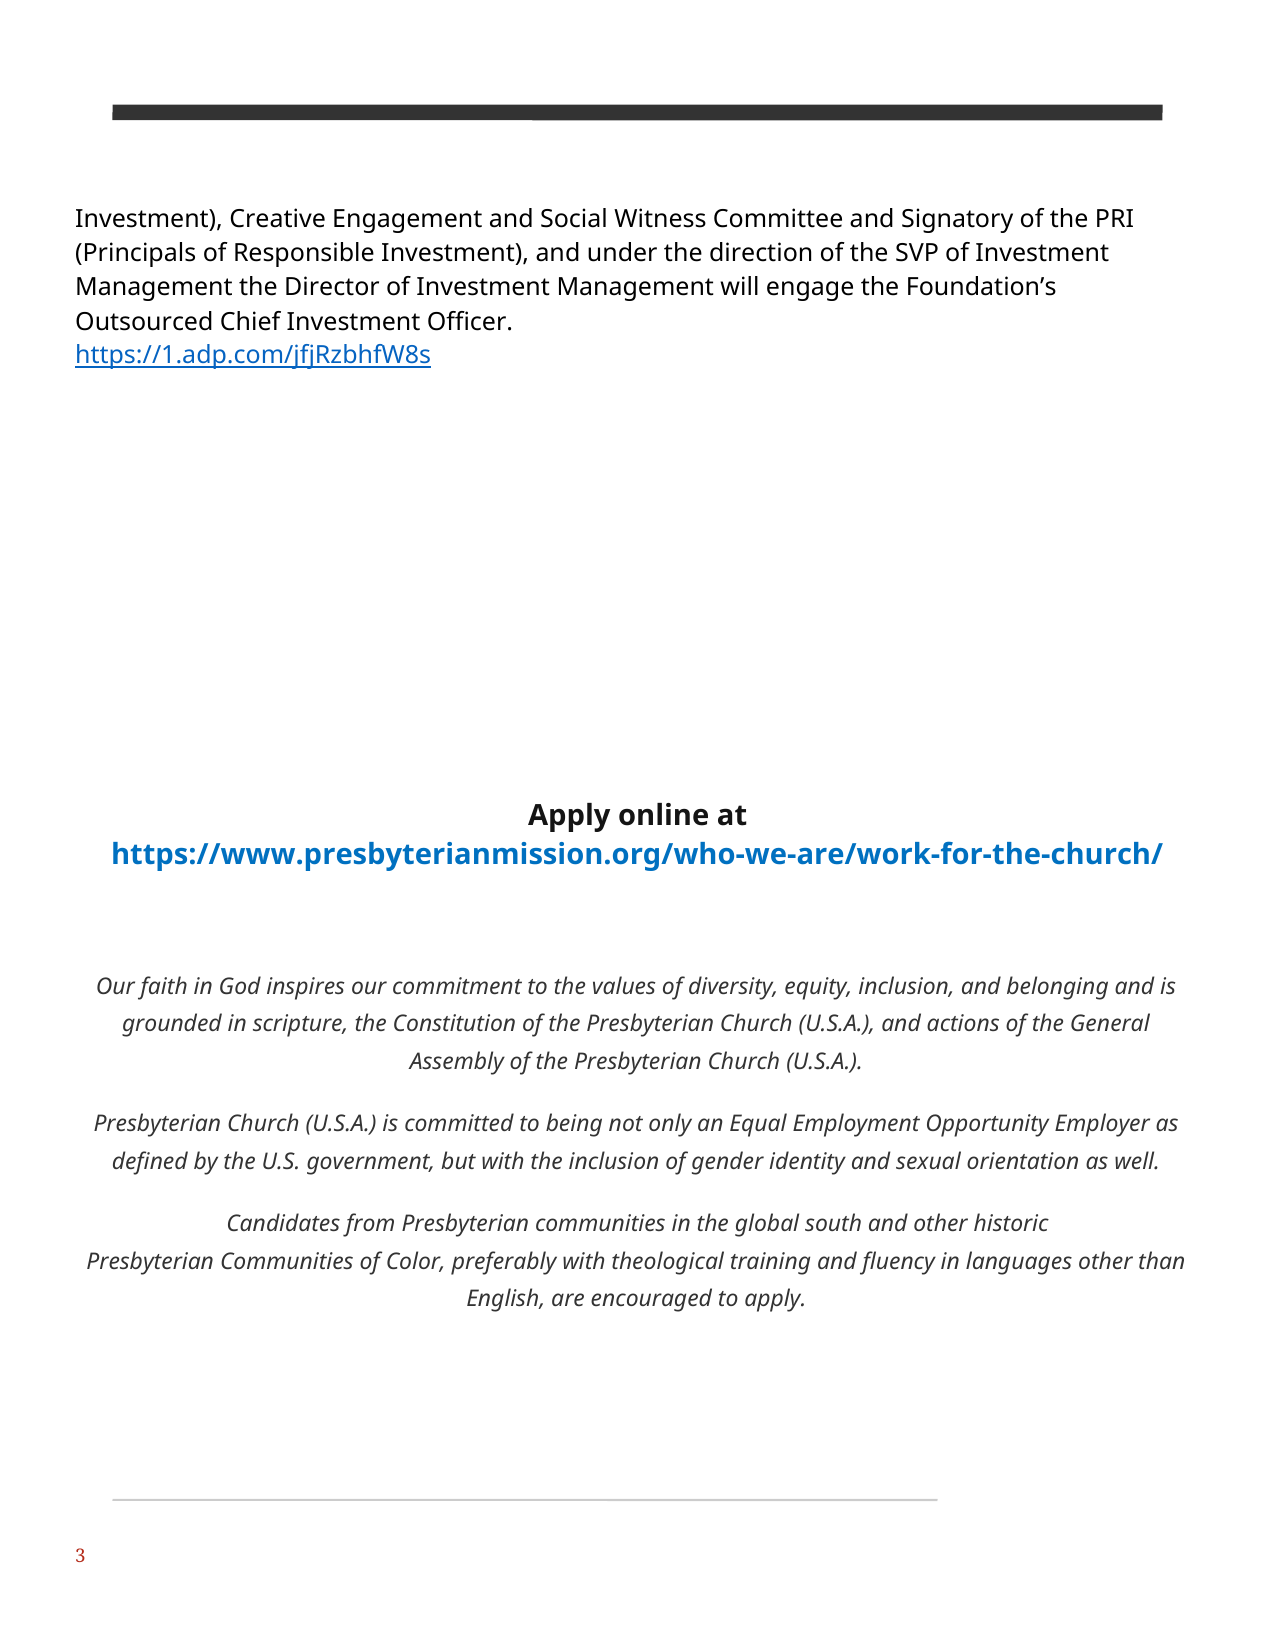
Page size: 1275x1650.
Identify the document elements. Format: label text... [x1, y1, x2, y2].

text https://1.adp.com/jfjRzbhfW8s [75, 337, 1200, 371]
text Apply online at [75, 794, 1200, 833]
text Our faith in God inspires our commitment to the values of diversity, equity, inclusion, and belonging and is grounded in scripture, the Constitution of the Presbyterian Church (U.S.A.), and actions of the General Assembly of the Presbyterian Church (U.S.A.). [75, 970, 1200, 1076]
text Candidates from Presbyterian communities in the global south and other historic [75, 1207, 1200, 1238]
text Presbyterian Communities of Color, preferably with theological training and fluency in languages other than English, are encouraged to apply. [75, 1245, 1200, 1313]
text Presbyterian Church (U.S.A.) is committed to being not only an Equal Employment Opportunity Employer as defined by the U.S. government, but with the inclusion of gender identity and sexual orientation as well. [75, 1107, 1200, 1176]
text https://www.presbyterianmission.org/who-we-are/work-for-the-church/ [75, 833, 1200, 873]
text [75, 201, 1200, 337]
